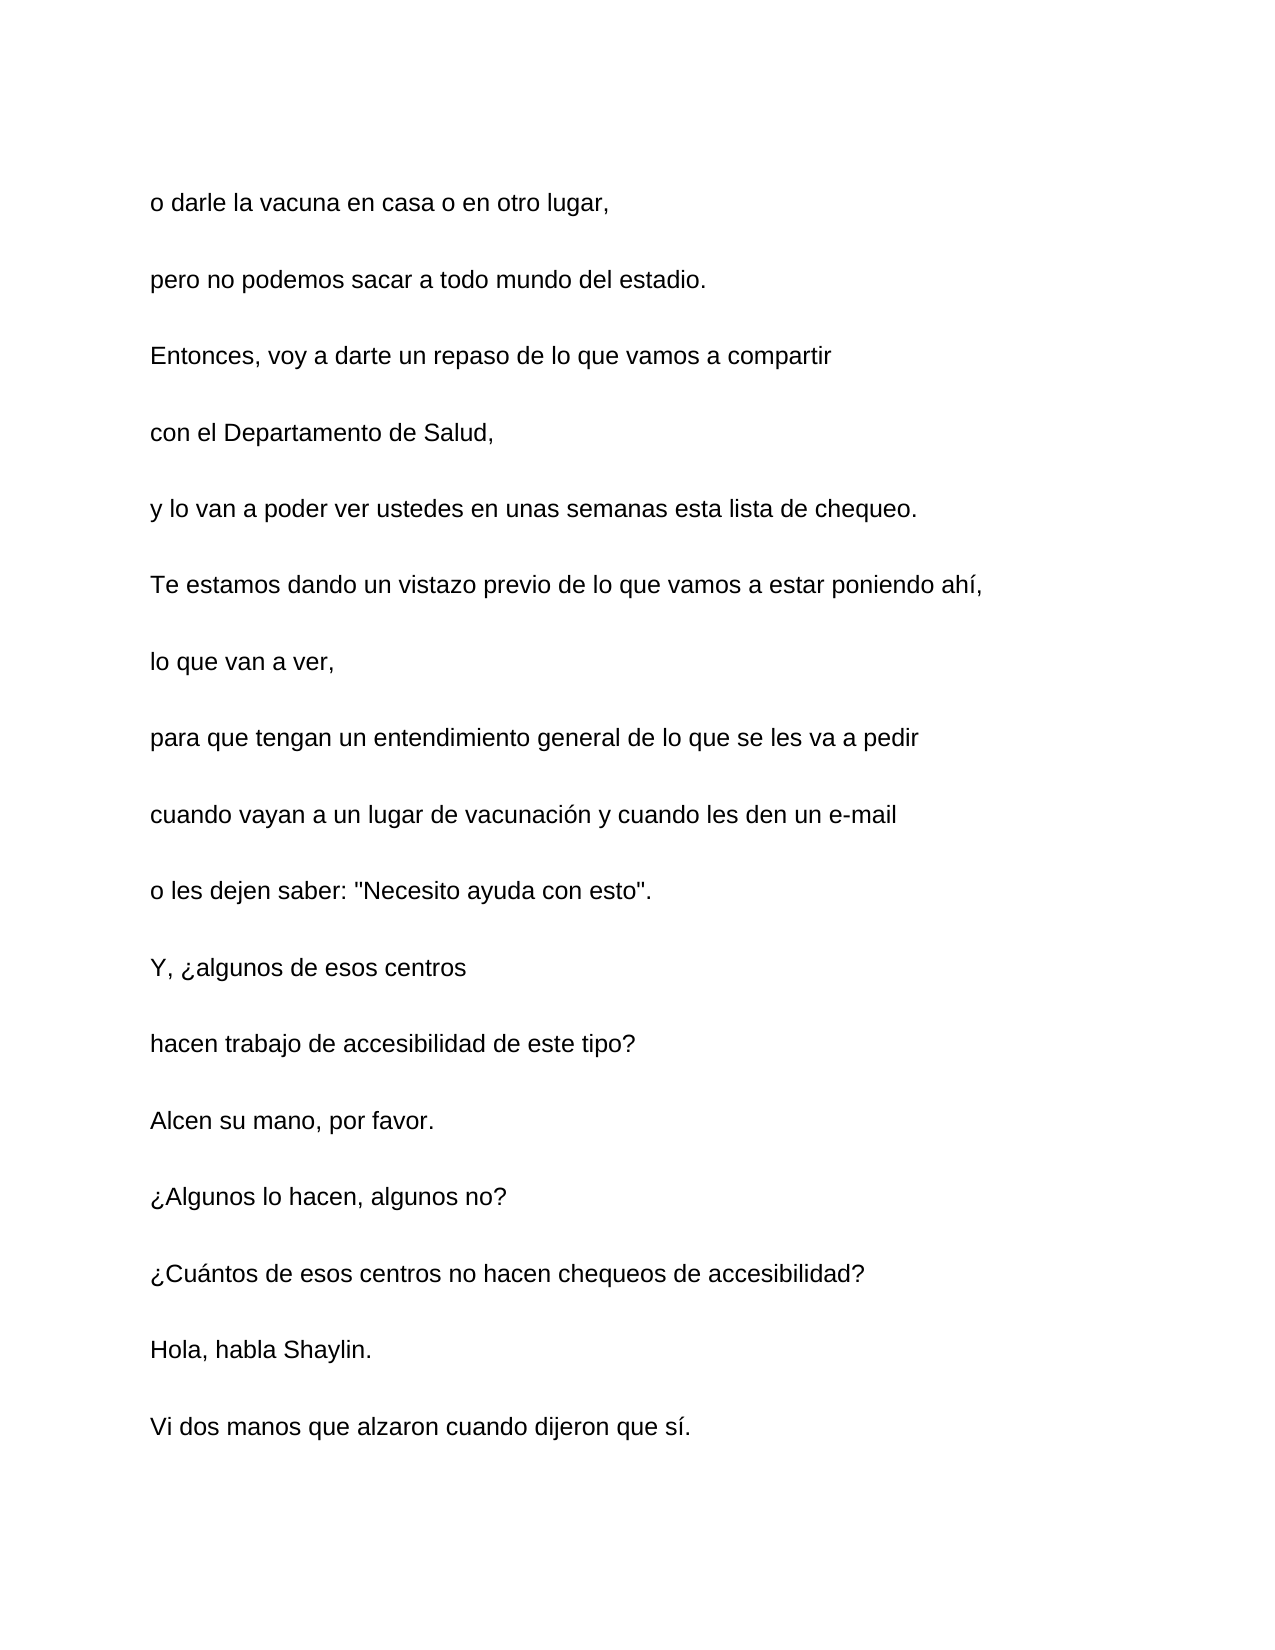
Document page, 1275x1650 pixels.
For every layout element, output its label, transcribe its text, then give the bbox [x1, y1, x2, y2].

text o darle la vacuna en casa o en otro lugar, [150, 188, 1125, 217]
text y lo van a poder ver ustedes en unas semanas esta lista de chequeo. [150, 494, 1125, 523]
text cuando vayan a un lugar de vacunación y cuando les den un e-mail [150, 800, 1125, 829]
text Y, ¿algunos de esos centros [150, 953, 1125, 982]
text hacen trabajo de accesibilidad de este tipo? [150, 1029, 1125, 1058]
text Entonces, voy a darte un repaso de lo que vamos a compartir [150, 341, 1125, 370]
text ¿Cuántos de esos centros no hacen chequeos de accesibilidad? [150, 1259, 1125, 1287]
text Te estamos dando un vistazo previo de lo que vamos a estar poniendo ahí, [150, 571, 1125, 599]
text o les dejen saber: "Necesito ayuda con esto". [150, 876, 1125, 905]
text pero no podemos sacar a todo mundo del estadio. [150, 265, 1125, 293]
text ¿Algunos lo hacen, algunos no? [150, 1182, 1125, 1211]
text para que tengan un entendimiento general de lo que se les va a pedir [150, 723, 1125, 752]
text Hola, habla Shaylin. [150, 1335, 1125, 1364]
text con el Departamento de Salud, [150, 418, 1125, 446]
text Alcen su mano, por favor. [150, 1106, 1125, 1134]
text lo que van a ver, [150, 647, 1125, 676]
text Vi dos manos que alzaron cuando dijeron que sí. [150, 1412, 1125, 1440]
